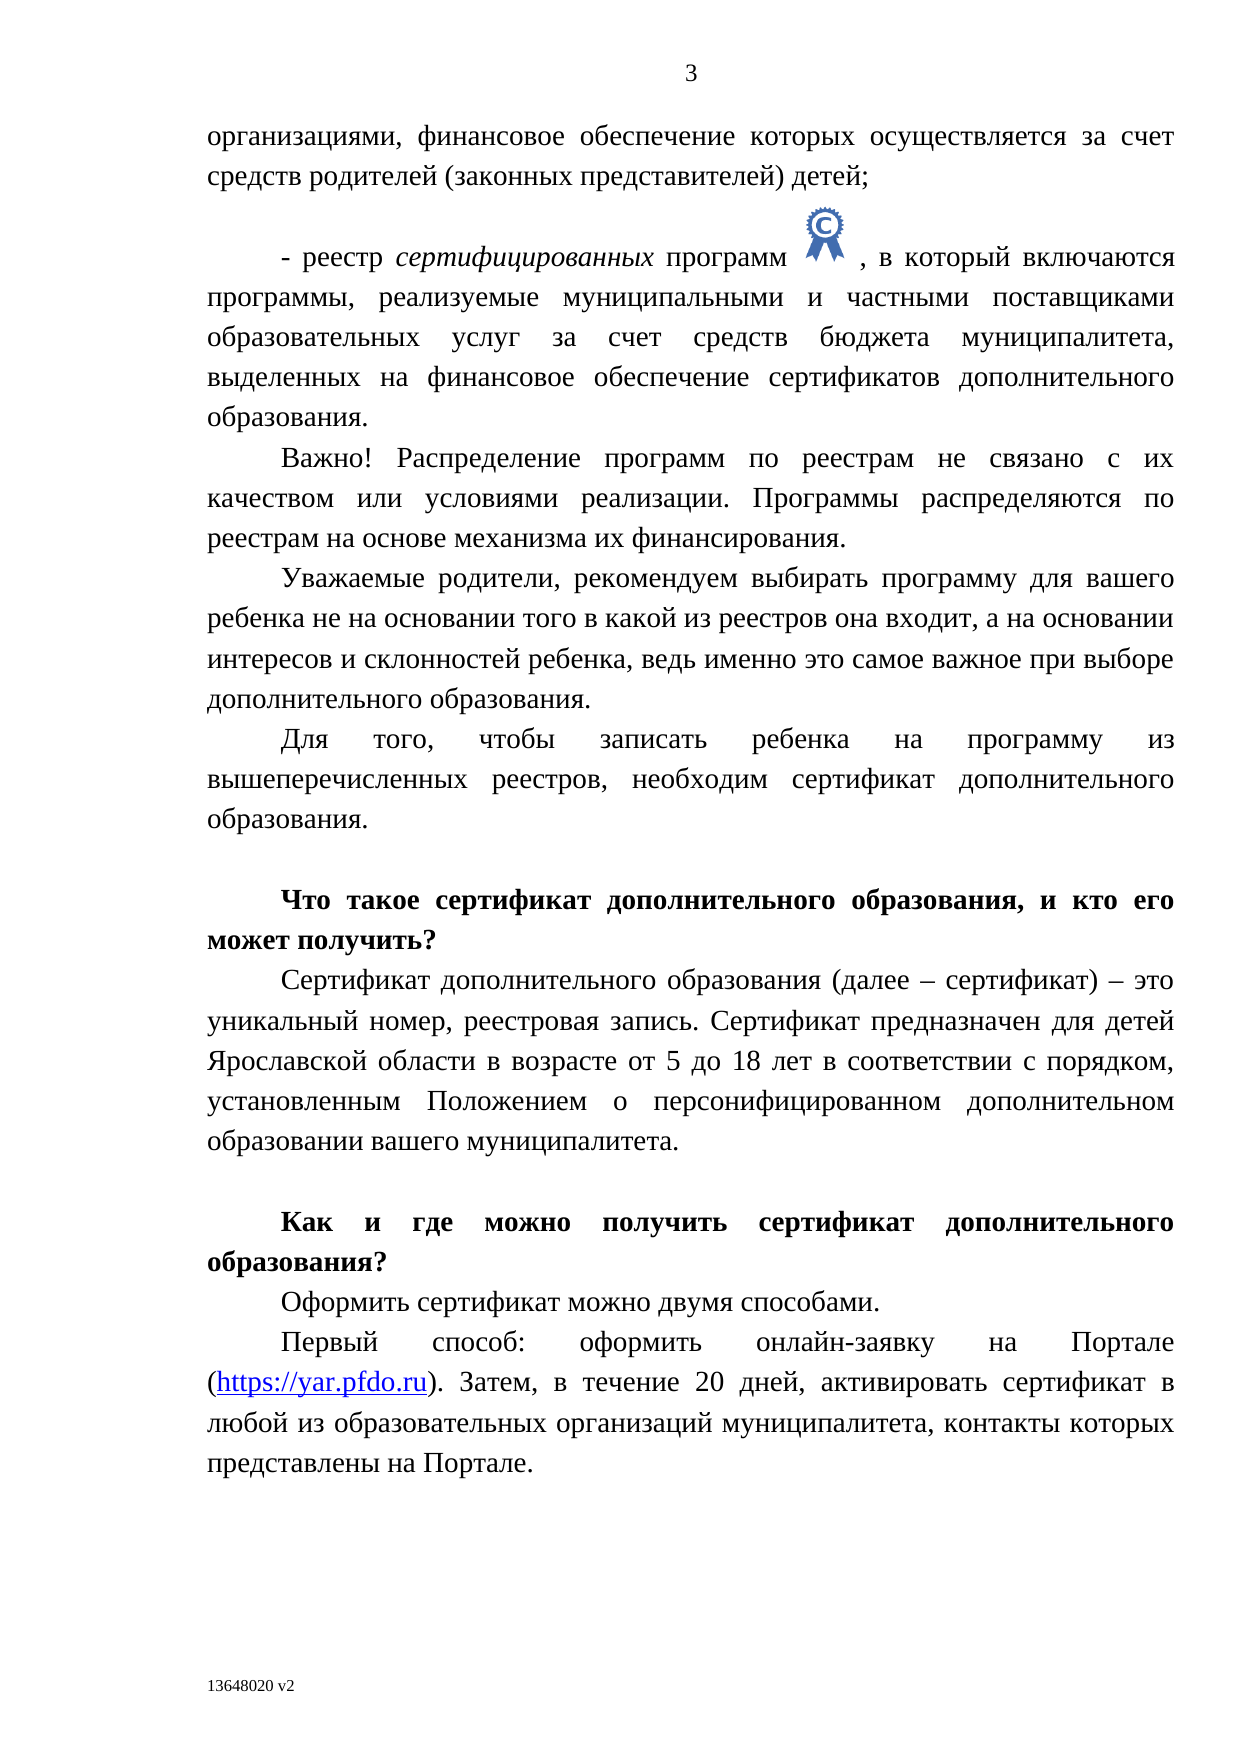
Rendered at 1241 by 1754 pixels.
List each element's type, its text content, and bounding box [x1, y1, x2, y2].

text Уважаемые родители, рекомендуем выбирать программу для вашего ребенка не на основании того в какой из реестров она входит, а на основании интересов и склонностей ребенка, ведь именно это самое важное при выборе дополнительного образования. [207, 560, 1175, 714]
text Оформить сертификат можно двумя способами. [207, 1284, 1175, 1318]
text Первый способ: оформить онлайн-заявку на Портале (https://yar.pfdo.ru). Затем, в течение 20 дней, активировать сертификат в любой из образовательных организаций муниципалитета, контакты которых представлены на Портале. [207, 1324, 1175, 1478]
text Как и где можно получить сертификат дополнительного образования? [207, 1204, 1175, 1277]
text - реестр сертифицированных программ , в который включаются программы, реализуемые муниципальными и частными поставщиками образовательных услуг за счет средств бюджета муниципалитета, выделенных на финансовое обеспечение сертификатов дополнительного образования. [207, 198, 1175, 433]
picture [799, 198, 860, 267]
text Сертификат дополнительного образования (далее – сертификат) – это уникальный номер, реестровая запись. Сертификат предназначен для детей Ярославской области в возрасте от 5 до 18 лет в соответствии с порядком, установленным Положением о персонифицированном дополнительном образовании вашего муниципалитета. [207, 962, 1175, 1157]
text Важно! Распределение программ по реестрам не связано с их качеством или условиями реализации. Программы распределяются по реестрам на основе механизма их финансирования. [207, 440, 1175, 554]
text Для того, чтобы записать ребенка на программу из вышеперечисленных реестров, необходим сертификат дополнительного образования. [207, 721, 1175, 835]
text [207, 118, 1175, 192]
text Что такое сертификат дополнительного образования, и кто его может получить? [207, 882, 1175, 956]
